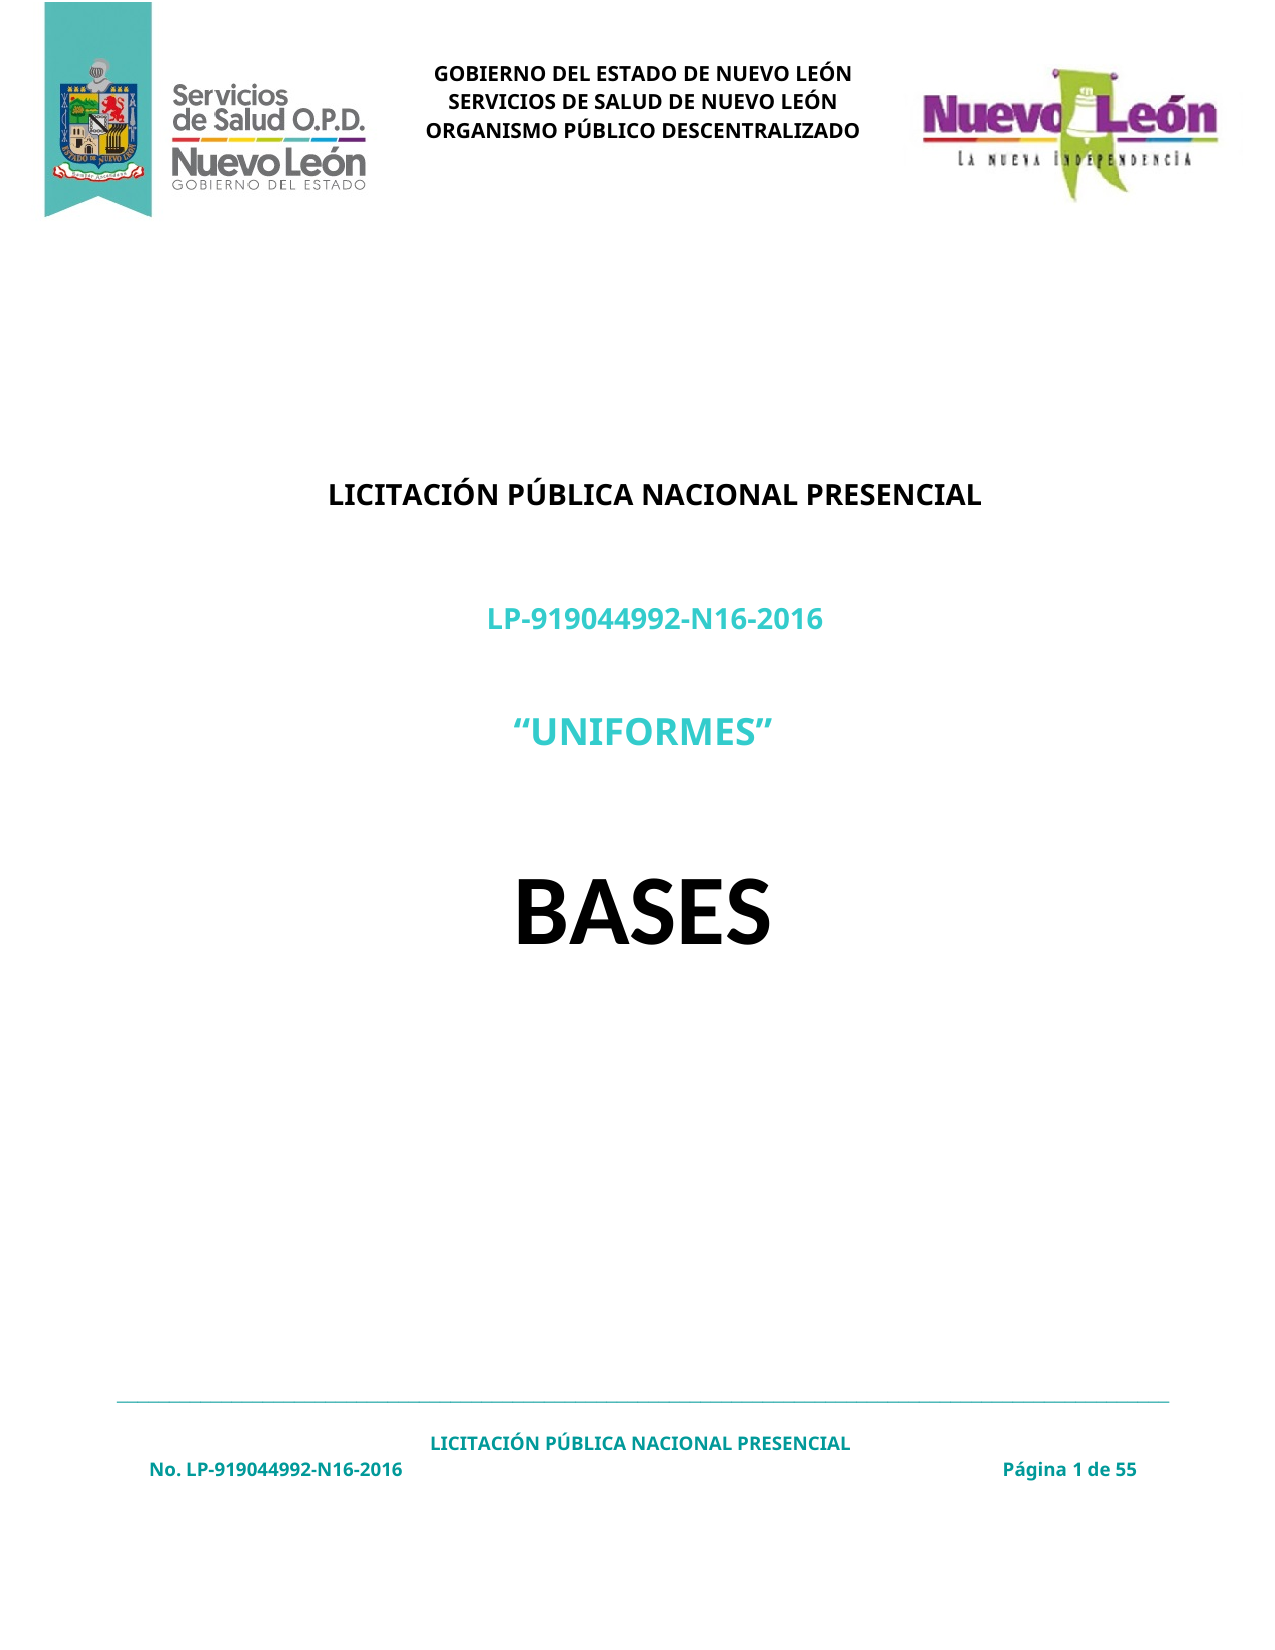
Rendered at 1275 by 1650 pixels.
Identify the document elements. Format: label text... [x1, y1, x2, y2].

subtitle LP-919044992-N16-2016 [89, 598, 1221, 638]
text LICITACIÓN PÚBLICA NACIONAL PRESENCIAL [89, 475, 1221, 514]
text BASES [89, 848, 1197, 970]
text “UNIFORMES” [89, 705, 1197, 756]
picture [15, 2, 1249, 229]
